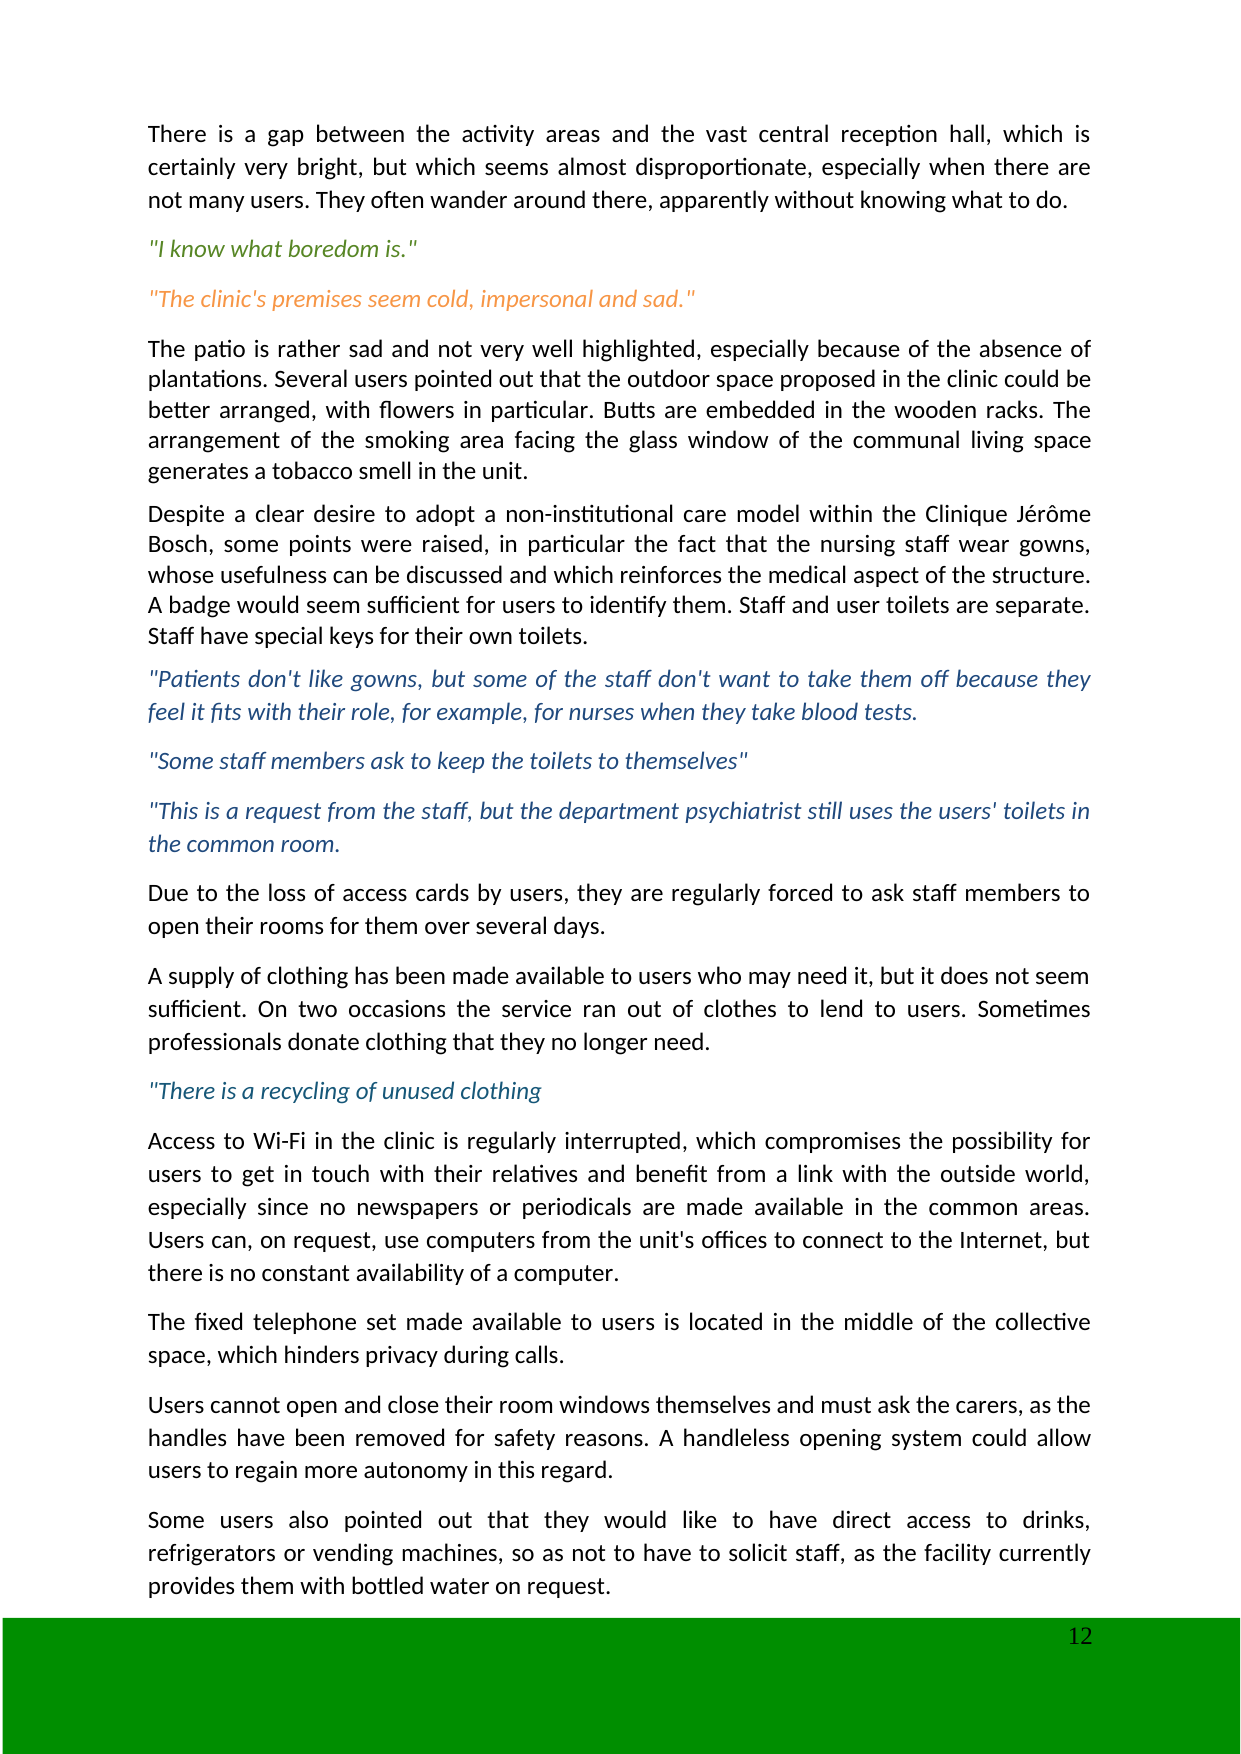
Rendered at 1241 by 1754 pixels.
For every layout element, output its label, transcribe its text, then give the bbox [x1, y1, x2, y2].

text "This is a request from the staff, but the department psychiatrist still uses the users' toilets in the common room. [148, 795, 1092, 858]
text Users cannot open and close their room windows themselves and must ask the carers, as the handles have been removed for safety reasons. A handleless opening system could allow users to regain more autonomy in this regard. [148, 1389, 1092, 1485]
text Access to Wi-Fi in the clinic is regularly interrupted, which compromises the possibility for users to get in touch with their relatives and benefit from a link with the outside world, especially since no newspapers or periodicals are made available in the common areas. Users can, on request, use computers from the unit's offices to connect to the Internet, but there is no constant availability of a computer. [148, 1125, 1092, 1287]
text The patio is rather sad and not very well highlighted, especially because of the absence of plantations. Several users pointed out that the outdoor space proposed in the clinic could be better arranged, with flowers in particular. Butts are embedded in the wooden racks. The arrangement of the smoking area facing the glass window of the communal living space generates a tobacco smell in the unit. [148, 333, 1092, 485]
text Some users also pointed out that they would like to have direct access to drinks, refrigerators or vending machines, so as not to have to solicit staff, as the facility currently provides them with bottled water on request. [148, 1504, 1092, 1601]
text The fixed telephone set made available to users is located in the middle of the collective space, which hinders privacy during calls. [148, 1306, 1092, 1370]
text "Patients don't like gowns, but some of the staff don't want to take them off because they feel it fits with their role, for example, for nurses when they take blood tests. [148, 663, 1092, 726]
text Despite a clear desire to adopt a non-institutional care model within the Clinique Jérôme Bosch, some points were raised, in particular the fact that the nursing staff wear gowns, whose usefulness can be discussed and which reinforces the medical aspect of the structure. A badge would seem sufficient for users to identify them. Staff and user toilets are separate. Staff have special keys for their own toilets. [148, 498, 1092, 650]
text "There is a recycling of unused clothing [148, 1075, 1092, 1106]
text "I know what boredom is." [148, 233, 1092, 264]
text There is a gap between the activity areas and the vast central reception hall, which is certainly very bright, but which seems almost disproportionate, especially when there are not many users. They often wander around there, apparently without knowing what to do. [148, 118, 1092, 214]
text "Some staff members ask to keep the toilets to themselves" [148, 745, 1092, 776]
text "The clinic's premises seem cold, impersonal and sad." [148, 283, 1092, 314]
text A supply of clothing has been made available to users who may need it, but it does not seem sufficient. On two occasions the service ran out of clothes to lend to users. Sometimes professionals donate clothing that they no longer need. [148, 960, 1092, 1056]
text Due to the loss of access cards by users, they are regularly forced to ask staff members to open their rooms for them over several days. [148, 877, 1092, 941]
